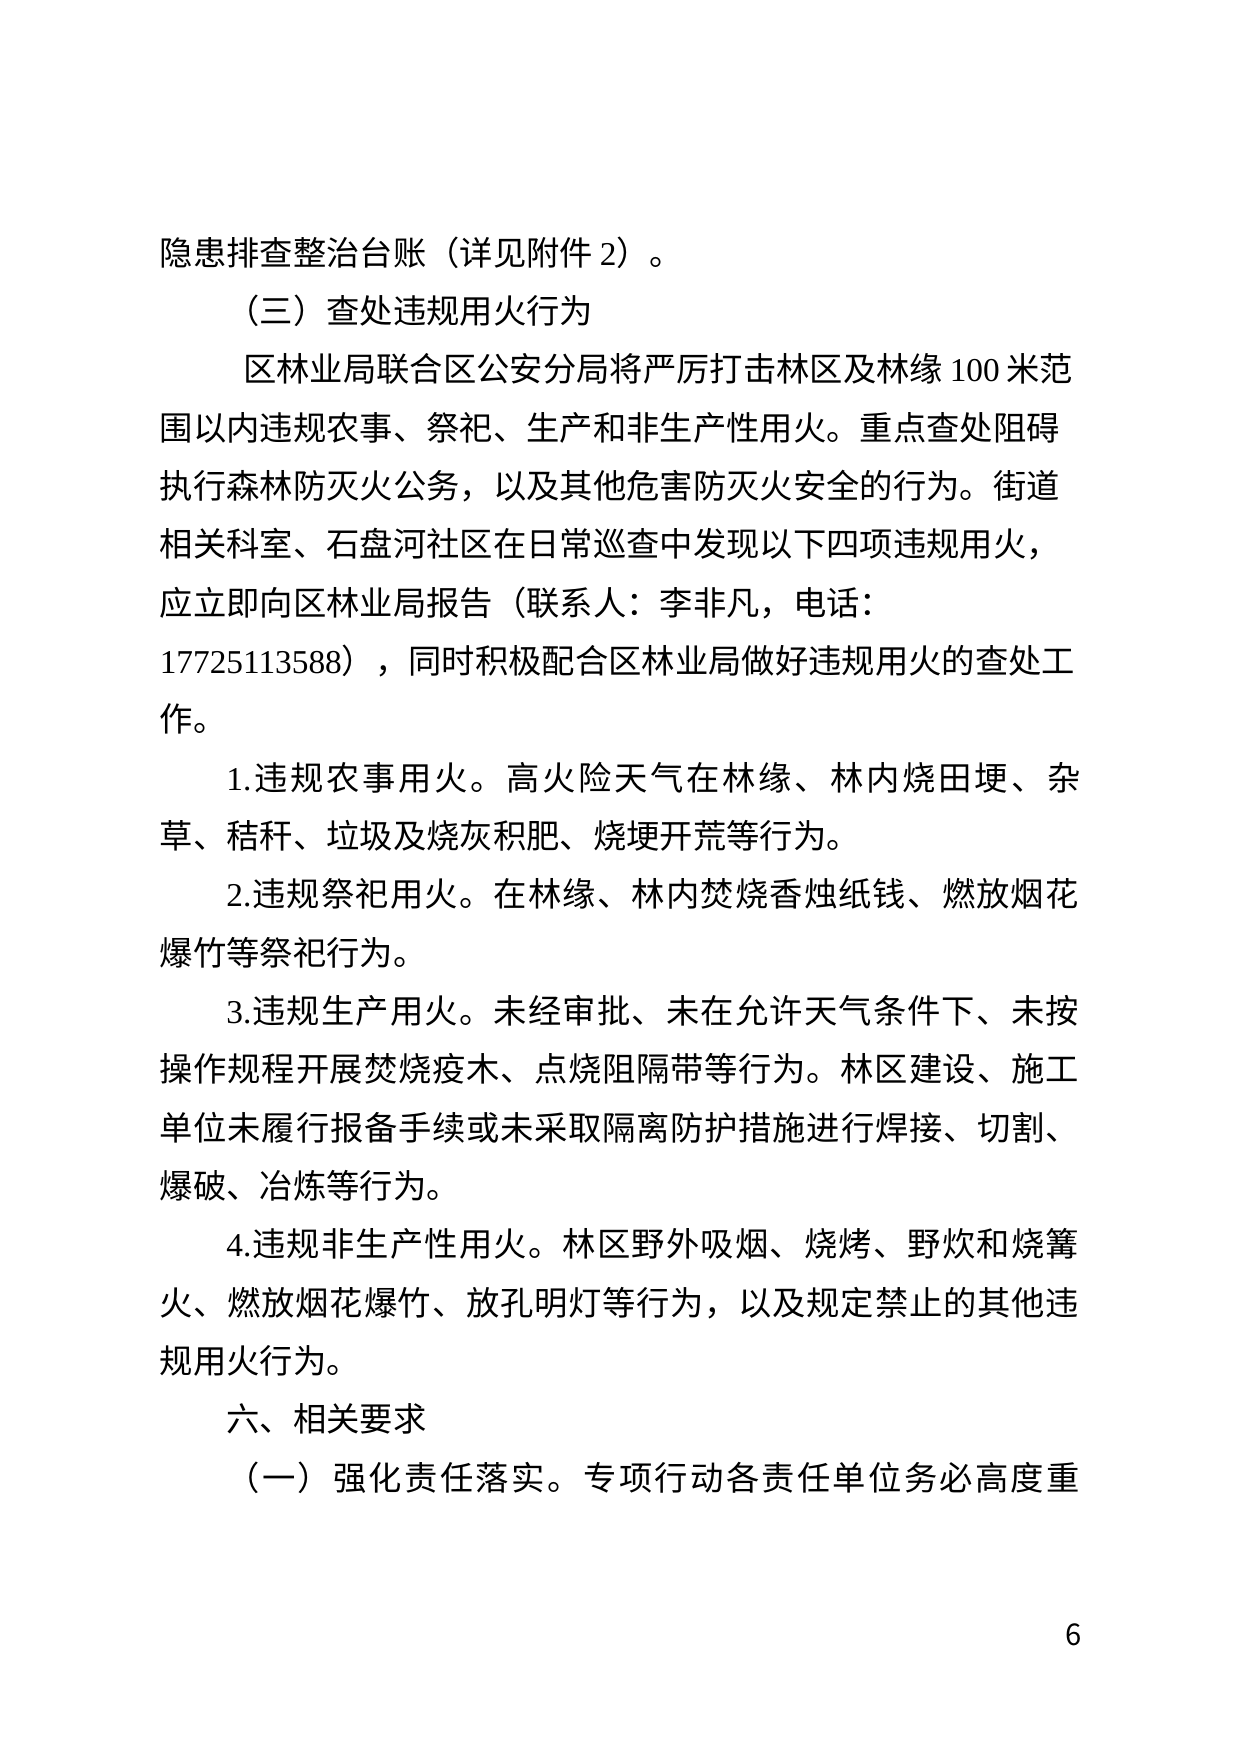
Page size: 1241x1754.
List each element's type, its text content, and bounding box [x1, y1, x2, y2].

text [159, 1443, 1081, 1502]
text 1.违规农事用火。高火险天气在林缘、林内烧田埂、杂草、秸秆、垃圾及烧灰积肥、烧埂开荒等行为。 [159, 743, 1081, 860]
text （三）查处违规用火行为 [159, 277, 1081, 335]
text 4.违规非生产性用火。林区野外吸烟、烧烤、野炊和烧篝火、燃放烟花爆竹、放孔明灯等行为，以及规定禁止的其他违规用火行为。 [159, 1210, 1081, 1385]
text 2.违规祭祀用火。在林缘、林内焚烧香烛纸钱、燃放烟花爆竹等祭祀行为。 [159, 860, 1081, 977]
text 区林业局联合区公安分局将严厉打击林区及林缘100米范围以内违规农事、祭祀、生产和非生产性用火。重点查处阻碍执行森林防灭火公务，以及其他危害防灭火安全的行为。街道相关科室、石盘河社区在日常巡查中发现以下四项违规用火，应立即向区林业局报告（联系人：李非凡，电话：17725113588），同时积极配合区林业局做好违规用火的查处工作。 [159, 335, 1081, 743]
text 3.违规生产用火。未经审批、未在允许天气条件下、未按操作规程开展焚烧疫木、点烧阻隔带等行为。林区建设、施工单位未履行报备手续或未采取隔离防护措施进行焊接、切割、爆破、冶炼等行为。 [159, 977, 1081, 1210]
text 六、相关要求 [159, 1385, 1081, 1443]
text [159, 218, 1081, 277]
